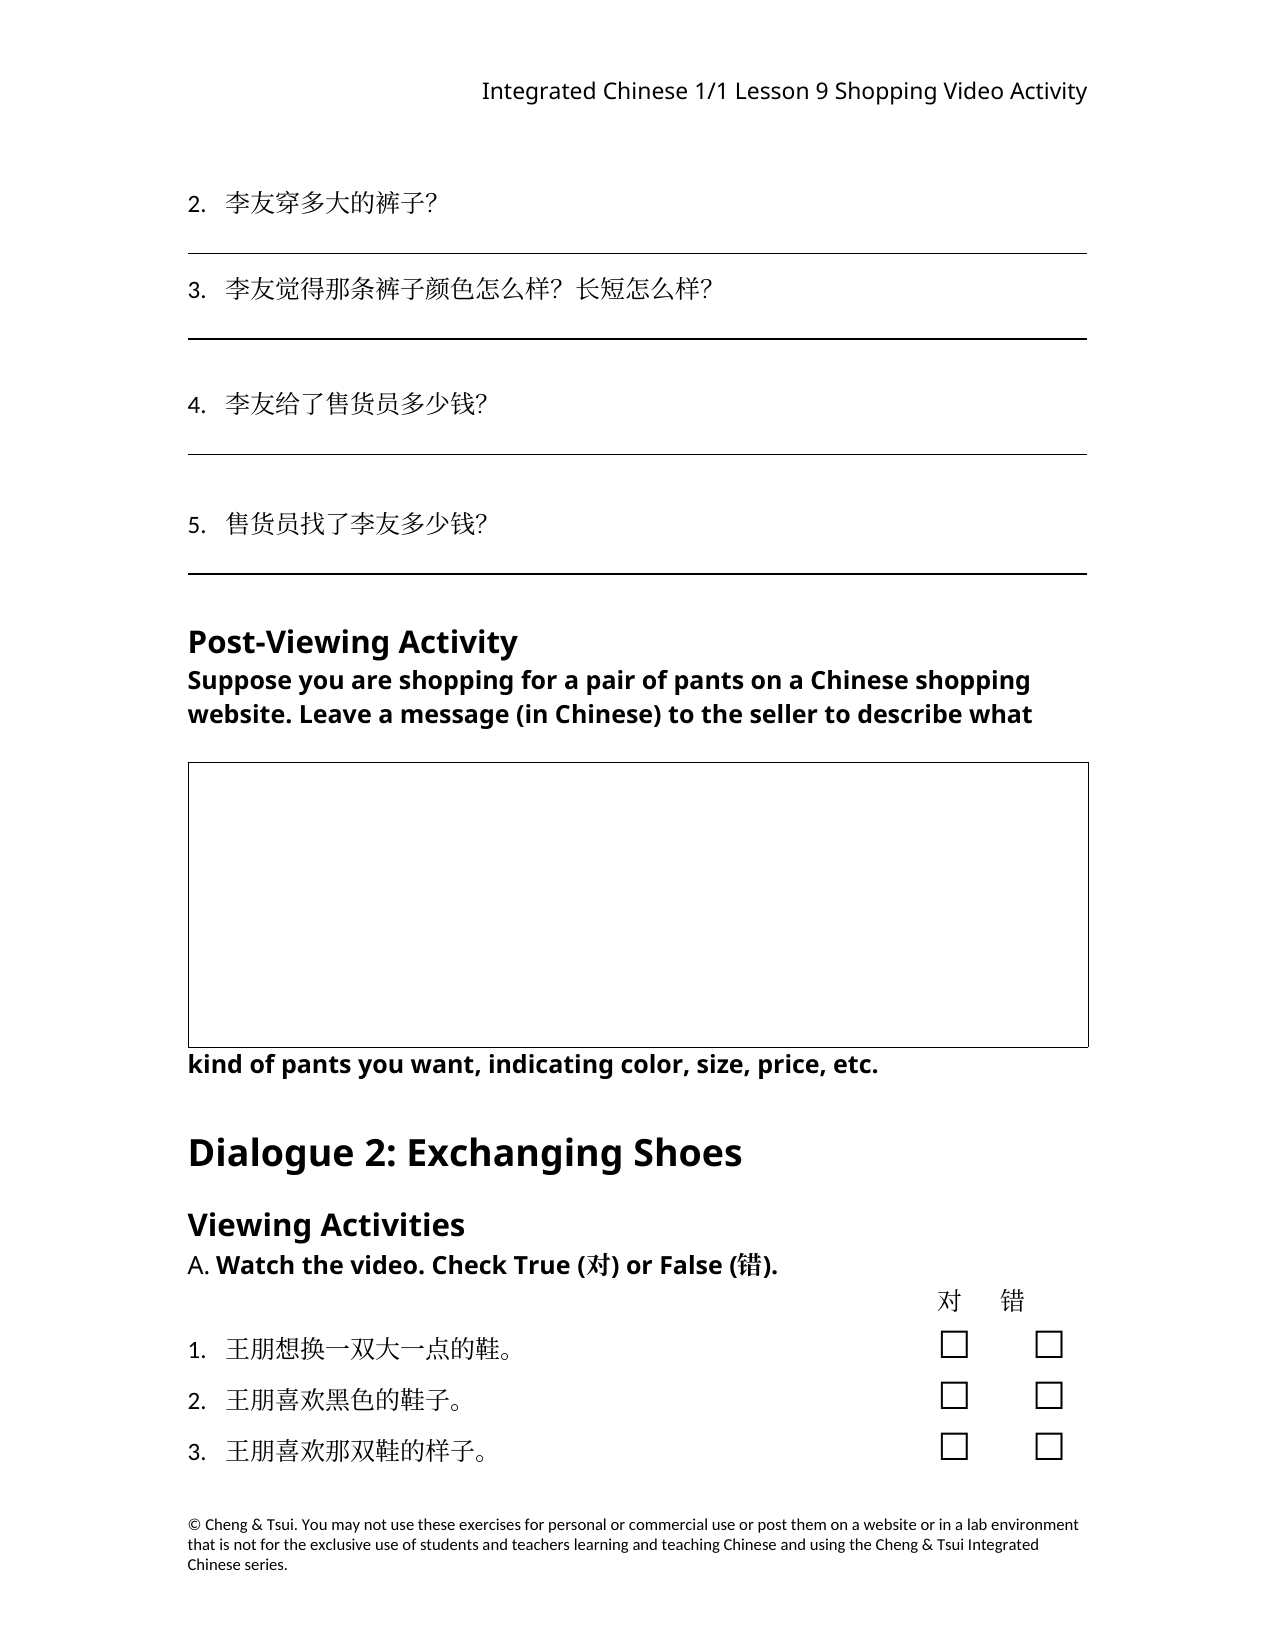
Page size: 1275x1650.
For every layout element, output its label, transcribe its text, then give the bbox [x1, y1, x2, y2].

text Viewing Activities [187, 1203, 1087, 1246]
list 李友穿多大的裤子？ [187, 184, 1087, 220]
text Post-Viewing Activity [187, 620, 1087, 663]
text A. Watch the video. Check True (对) or False (错). [187, 1246, 1087, 1282]
list 王朋喜欢黑色的鞋子。 ☐ ☐ [187, 1369, 1087, 1420]
list 李友给了售货员多少钱？ [187, 385, 1087, 421]
list 王朋喜欢那双鞋的样子。 ☐ ☐ [187, 1420, 1087, 1471]
text 对 错 [862, 1282, 1087, 1318]
text Dialogue 2: Exchanging Shoes [187, 1127, 1087, 1178]
list 售货员找了李友多少钱？ [187, 504, 1087, 541]
text Suppose you are shopping for a pair of pants on a Chinese shopping website. Leave a message (in Chinese) to the seller to describe what kind of pants you want, indicating color, size, price, etc. [187, 763, 1087, 1081]
text Suppose you are shopping for a pair of pants on a Chinese shopping website. Leave a message (in Chinese) to the seller to describe what kind of pants you want, indicating color, size, price, etc. [187, 663, 1087, 762]
list 李友觉得那条裤子颜色怎么样？长短怎么样？ [187, 269, 1087, 305]
list 王朋想换一双大一点的鞋。 ☐ ☐ [187, 1318, 1087, 1369]
